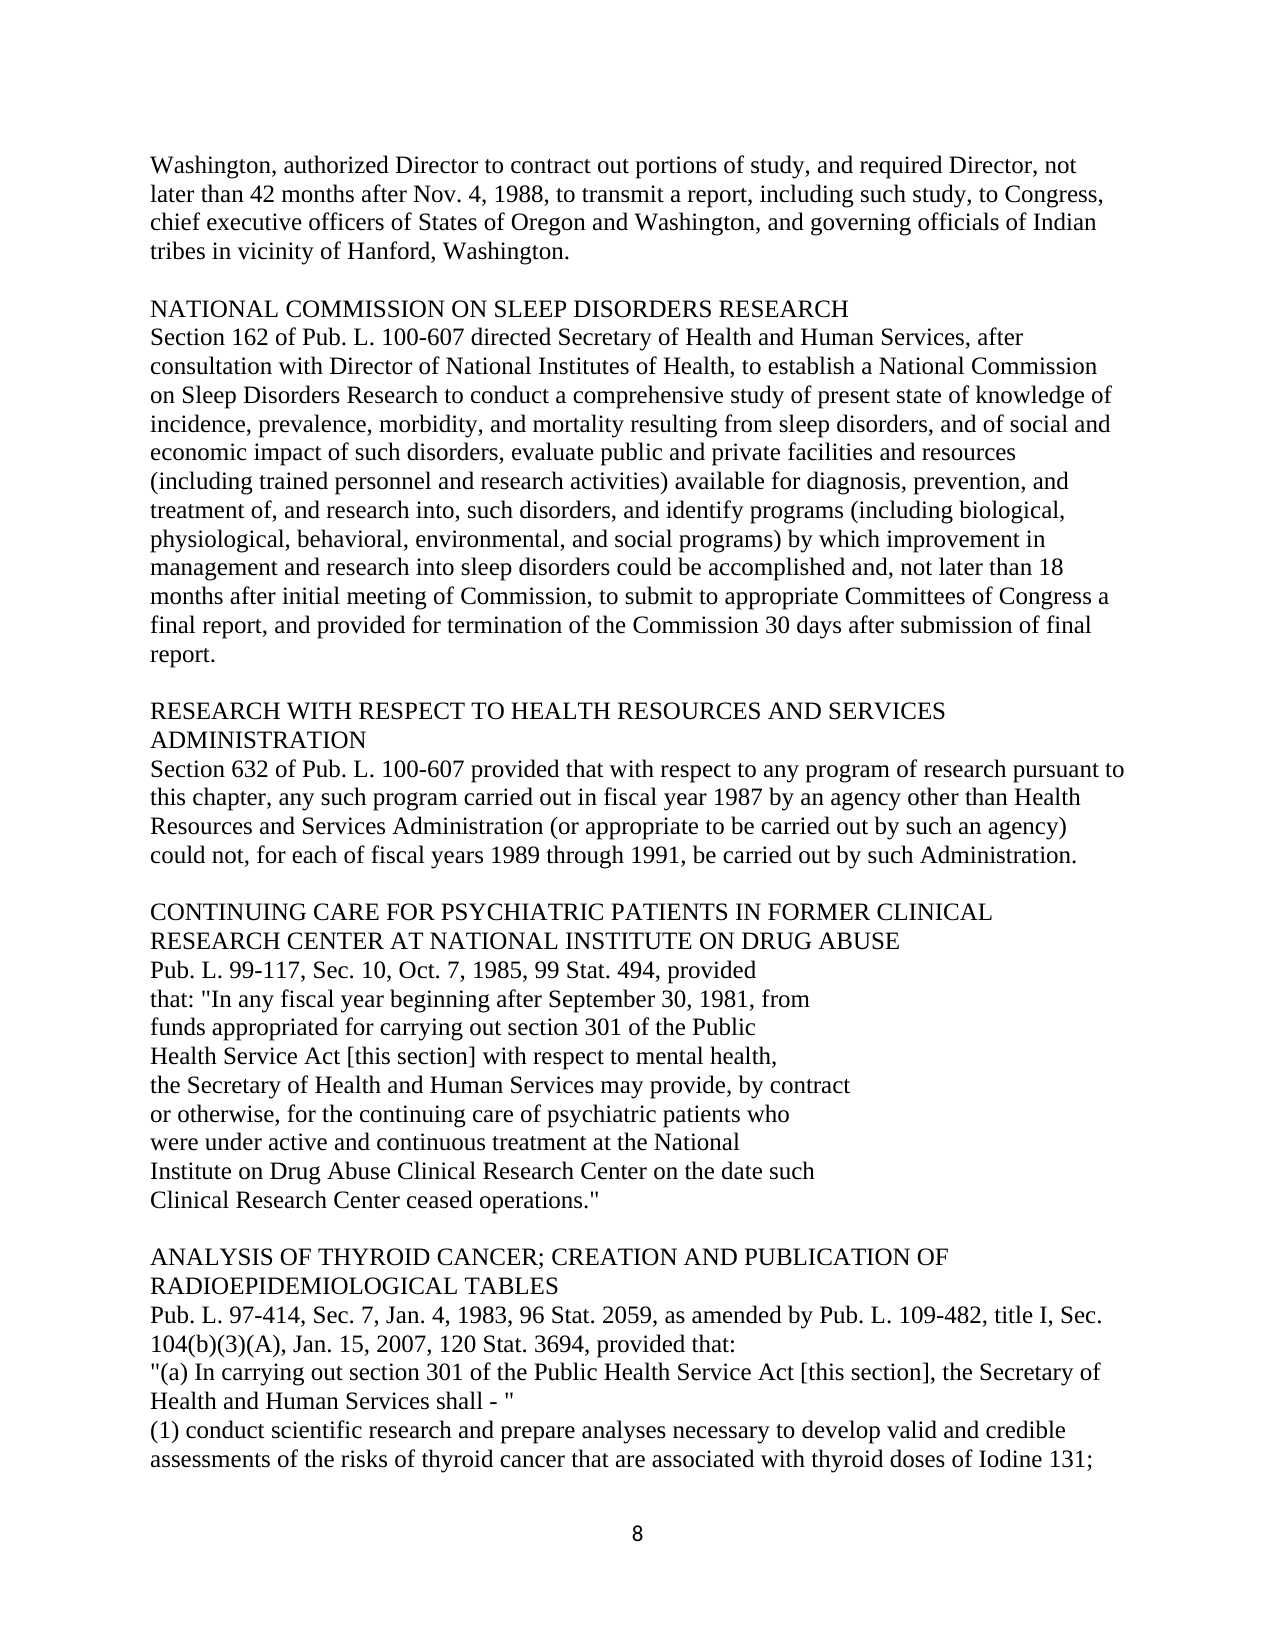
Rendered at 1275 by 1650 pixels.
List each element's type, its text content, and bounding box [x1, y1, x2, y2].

text (1) conduct scientific research and prepare analyses necessary to develop valid and credible assessments of the risks of thyroid cancer that are associated with thyroid doses of Iodine 131; [150, 1415, 1125, 1472]
text Section 162 of Pub. L. 100-607 directed Secretary of Health and Human Services, after consultation with Director of National Institutes of Health, to establish a National Commission on Sleep Disorders Research to conduct a comprehensive study of present state of knowledge of incidence, prevalence, morbidity, and mortality resulting from sleep disorders, and of social and [150, 322, 1125, 437]
text Washington, authorized Director to contract out portions of study, and required Director, not later than 42 months after Nov. 4, 1988, to transmit a report, including such study, to Congress, chief executive officers of States of Oregon and Washington, and governing officials of Indian tribes in vicinity of Hanford, Washington. [150, 150, 1125, 265]
text funds appropriated for carrying out section 301 of the Public [150, 1012, 1125, 1041]
text that: "In any fiscal year beginning after September 30, 1981, from [150, 984, 1125, 1012]
text Health Service Act [this section] with respect to mental health, [150, 1041, 1125, 1070]
text Resources and Services Administration (or appropriate to be carried out by such an agency) could not, for each of fiscal years 1989 through 1991, be carried out by such Administration. [150, 811, 1125, 869]
text Pub. L. 97-414, Sec. 7, Jan. 4, 1983, 96 Stat. 2059, as amended by Pub. L. 109-482, title I, Sec. 104(b)(3)(A), Jan. 15, 2007, 120 Stat. 3694, provided that: [150, 1300, 1125, 1357]
text RESEARCH WITH RESPECT TO HEALTH RESOURCES AND SERVICES [150, 696, 1125, 725]
text Section 632 of Pub. L. 100-607 provided that with respect to any program of research pursuant to this chapter, any such program carried out in fiscal year 1987 by an agency other than Health [150, 754, 1125, 811]
text Pub. L. 99-117, Sec. 10, Oct. 7, 1985, 99 Stat. 494, provided [150, 955, 1125, 984]
text or otherwise, for the continuing care of psychiatric patients who [150, 1099, 1125, 1127]
text ADMINISTRATION [150, 725, 1125, 754]
text RESEARCH CENTER AT NATIONAL INSTITUTE ON DRUG ABUSE [150, 926, 1125, 955]
text NATIONAL COMMISSION ON SLEEP DISORDERS RESEARCH [150, 294, 1125, 322]
text CONTINUING CARE FOR PSYCHIATRIC PATIENTS IN FORMER CLINICAL [150, 897, 1125, 926]
text RADIOEPIDEMIOLOGICAL TABLES [150, 1271, 1125, 1300]
text ANALYSIS OF THYROID CANCER; CREATION AND PUBLICATION OF [150, 1242, 1125, 1271]
text Institute on Drug Abuse Clinical Research Center on the date such [150, 1156, 1125, 1185]
text were under active and continuous treatment at the National [150, 1127, 1125, 1156]
text Clinical Research Center ceased operations." [150, 1185, 1125, 1214]
text "(a) In carrying out section 301 of the Public Health Service Act [this section], the Secretary of Health and Human Services shall - " [150, 1357, 1125, 1415]
text economic impact of such disorders, evaluate public and private facilities and resources (including trained personnel and research activities) available for diagnosis, prevention, and treatment of, and research into, such disorders, and identify programs (including biological, physiological, behavioral, environmental, and social programs) by which improvement in management and research into sleep disorders could be accomplished and, not later than 18 months after initial meeting of Commission, to submit to appropriate Committees of Congress a final report, and provided for termination of the Commission 30 days after submission of final report. [150, 437, 1125, 667]
text the Secretary of Health and Human Services may provide, by contract [150, 1070, 1125, 1099]
